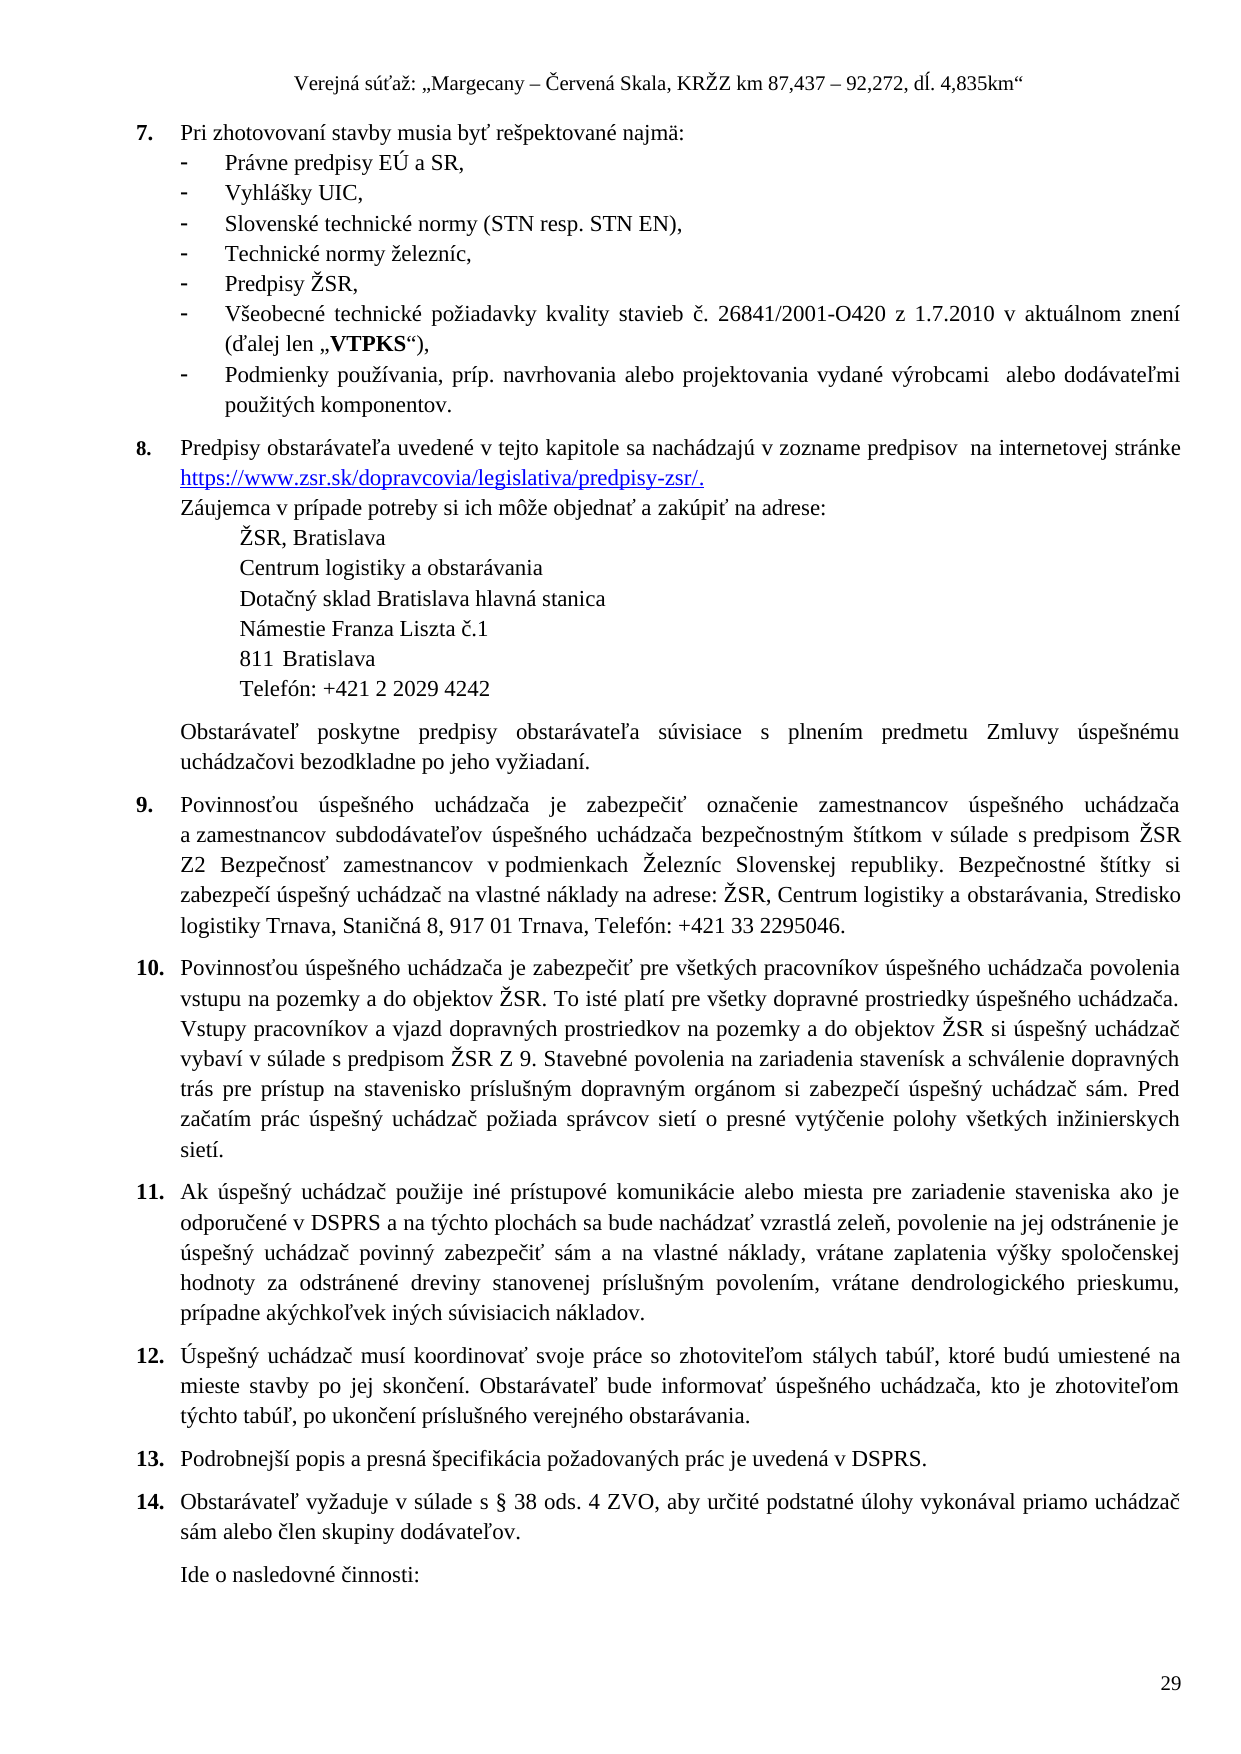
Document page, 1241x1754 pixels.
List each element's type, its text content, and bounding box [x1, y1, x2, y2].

list Povinnosťou úspešného uchádzača je zabezpečiť pre všetkých pracovníkov úspešného uchádzača povolenia vstupu na pozemky a do objektov ŽSR. To isté platí pre všetky dopravné prostriedky úspešného uchádzača. Vstupy pracovníkov a vjazd dopravných prostriedkov na pozemky a do objektov ŽSR si úspešný uchádzač vybaví v súlade s predpisom ŽSR Z 9. Stavebné povolenia na zariadenia stavenísk a schválenie dopravných trás pre prístup na stavenisko príslušným dopravným orgánom si zabezpečí úspešný uchádzač sám. Pred začatím prác úspešný uchádzač požiada správcov sietí o presné vytýčenie polohy všetkých inžinierskych sietí. [136, 954, 1181, 1162]
list Obstarávateľ poskytne predpisy obstarávateľa súvisiace s plnením predmetu Zmluvy úspešnému uchádzačovi bezodkladne po jeho vyžiadaní. [180, 718, 1181, 774]
list Predpisy ŽSR, [180, 270, 1181, 296]
list Obstarávateľ vyžaduje v súlade s § 38 ods. 4 ZVO, aby určité podstatné úlohy vykonával priamo uchádzač sám alebo člen skupiny dodávateľov. [136, 1488, 1181, 1544]
list Všeobecné technické požiadavky kvality stavieb č. 26841/2001-O420 z 1.7.2010 v aktuálnom znení (ďalej len „VTPKS“), [180, 300, 1181, 357]
list Pri zhotovovaní stavby musia byť rešpektované najmä: [136, 119, 1181, 145]
list Ak úspešný uchádzač použije iné prístupové komunikácie alebo miesta pre zariadenie staveniska ako je odporučené v DSPRS a na týchto plochách sa bude nachádzať vzrastlá zeleň, povolenie na jej odstránenie je úspešný uchádzač povinný zabezpečiť sám a na vlastné náklady, vrátane zaplatenia výšky spoločenskej hodnoty za odstránené dreviny stanovenej príslušným povolením, vrátane dendrologického prieskumu, prípadne akýchkoľvek iných súvisiacich nákladov. [136, 1178, 1181, 1326]
list Vyhlášky UIC, [180, 179, 1181, 206]
list Podmienky používania, príp. navrhovania alebo projektovania vydané výrobcami alebo dodávateľmi použitých komponentov. [180, 361, 1181, 417]
list Technické normy železníc, [180, 240, 1181, 266]
list Centrum logistiky a obstarávania [239, 554, 1181, 581]
list Slovenské technické normy (STN resp. STN EN), [180, 209, 1181, 236]
list Telefón: +421 2 2029 4242 [239, 675, 1181, 702]
list Právne predpisy EÚ a SR, [180, 149, 1181, 176]
list ŽSR, Bratislava [239, 524, 1181, 551]
text Ide o nasledovné činnosti: [180, 1561, 1181, 1587]
list Bratislava [239, 645, 1181, 671]
list Úspešný uchádzač musí koordinovať svoje práce so zhotoviteľom stálych tabúľ, ktoré budú umiestené na mieste stavby po jej skončení. Obstarávateľ bude informovať úspešného uchádzača, kto je zhotoviteľom týchto tabúľ, po ukončení príslušného verejného obstarávania. [136, 1342, 1181, 1429]
list Dotačný sklad Bratislava hlavná stanica [239, 584, 1181, 611]
list Záujemca v prípade potreby si ich môže objednať a zakúpiť na adrese: [180, 494, 1181, 520]
list Podrobnejší popis a presná špecifikácia požadovaných prác je uvedená v DSPRS. [136, 1445, 1181, 1471]
list Predpisy obstarávateľa uvedené v tejto kapitole sa nachádzajú v zozname predpisov na internetovej stránke https://www.zsr.sk/dopravcovia/legislativa/predpisy-zsr/. [136, 433, 1181, 490]
list Povinnosťou úspešného uchádzača je zabezpečiť označenie zamestnancov úspešného uchádzača a zamestnancov subdodávateľov úspešného uchádzača bezpečnostným štítkom v súlade s predpisom ŽSR Z2 Bezpečnosť zamestnancov v podmienkach Železníc Slovenskej republiky. Bezpečnostné štítky si zabezpečí úspešný uchádzač na vlastné náklady na adrese: ŽSR, Centrum logistiky a obstarávania, Stredisko logistiky Trnava, Staničná 8, 917 01 Trnava, Telefón: +421 33 2295046. [136, 791, 1181, 938]
list Námestie Franza Liszta č.1 [239, 615, 1181, 641]
